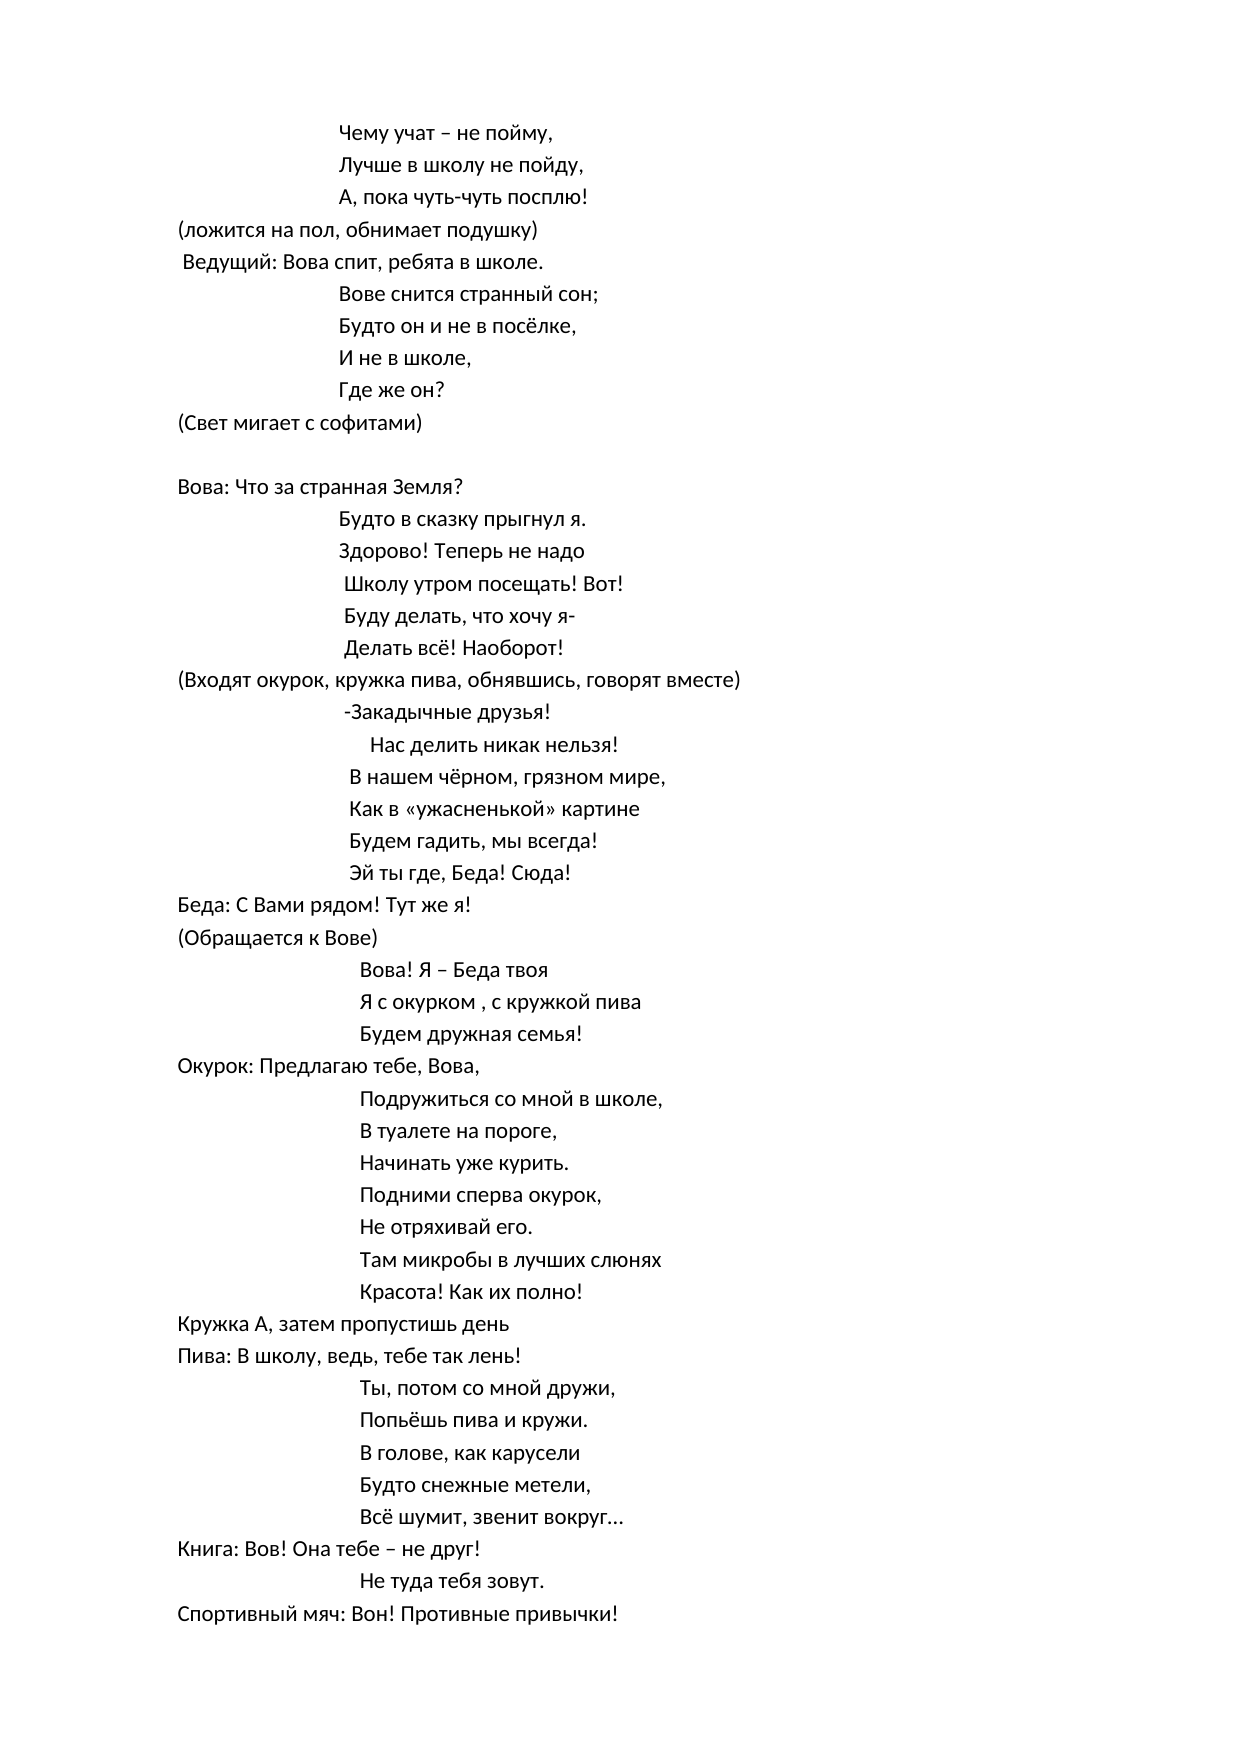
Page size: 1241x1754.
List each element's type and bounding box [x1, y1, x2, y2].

text [177, 118, 1152, 1627]
